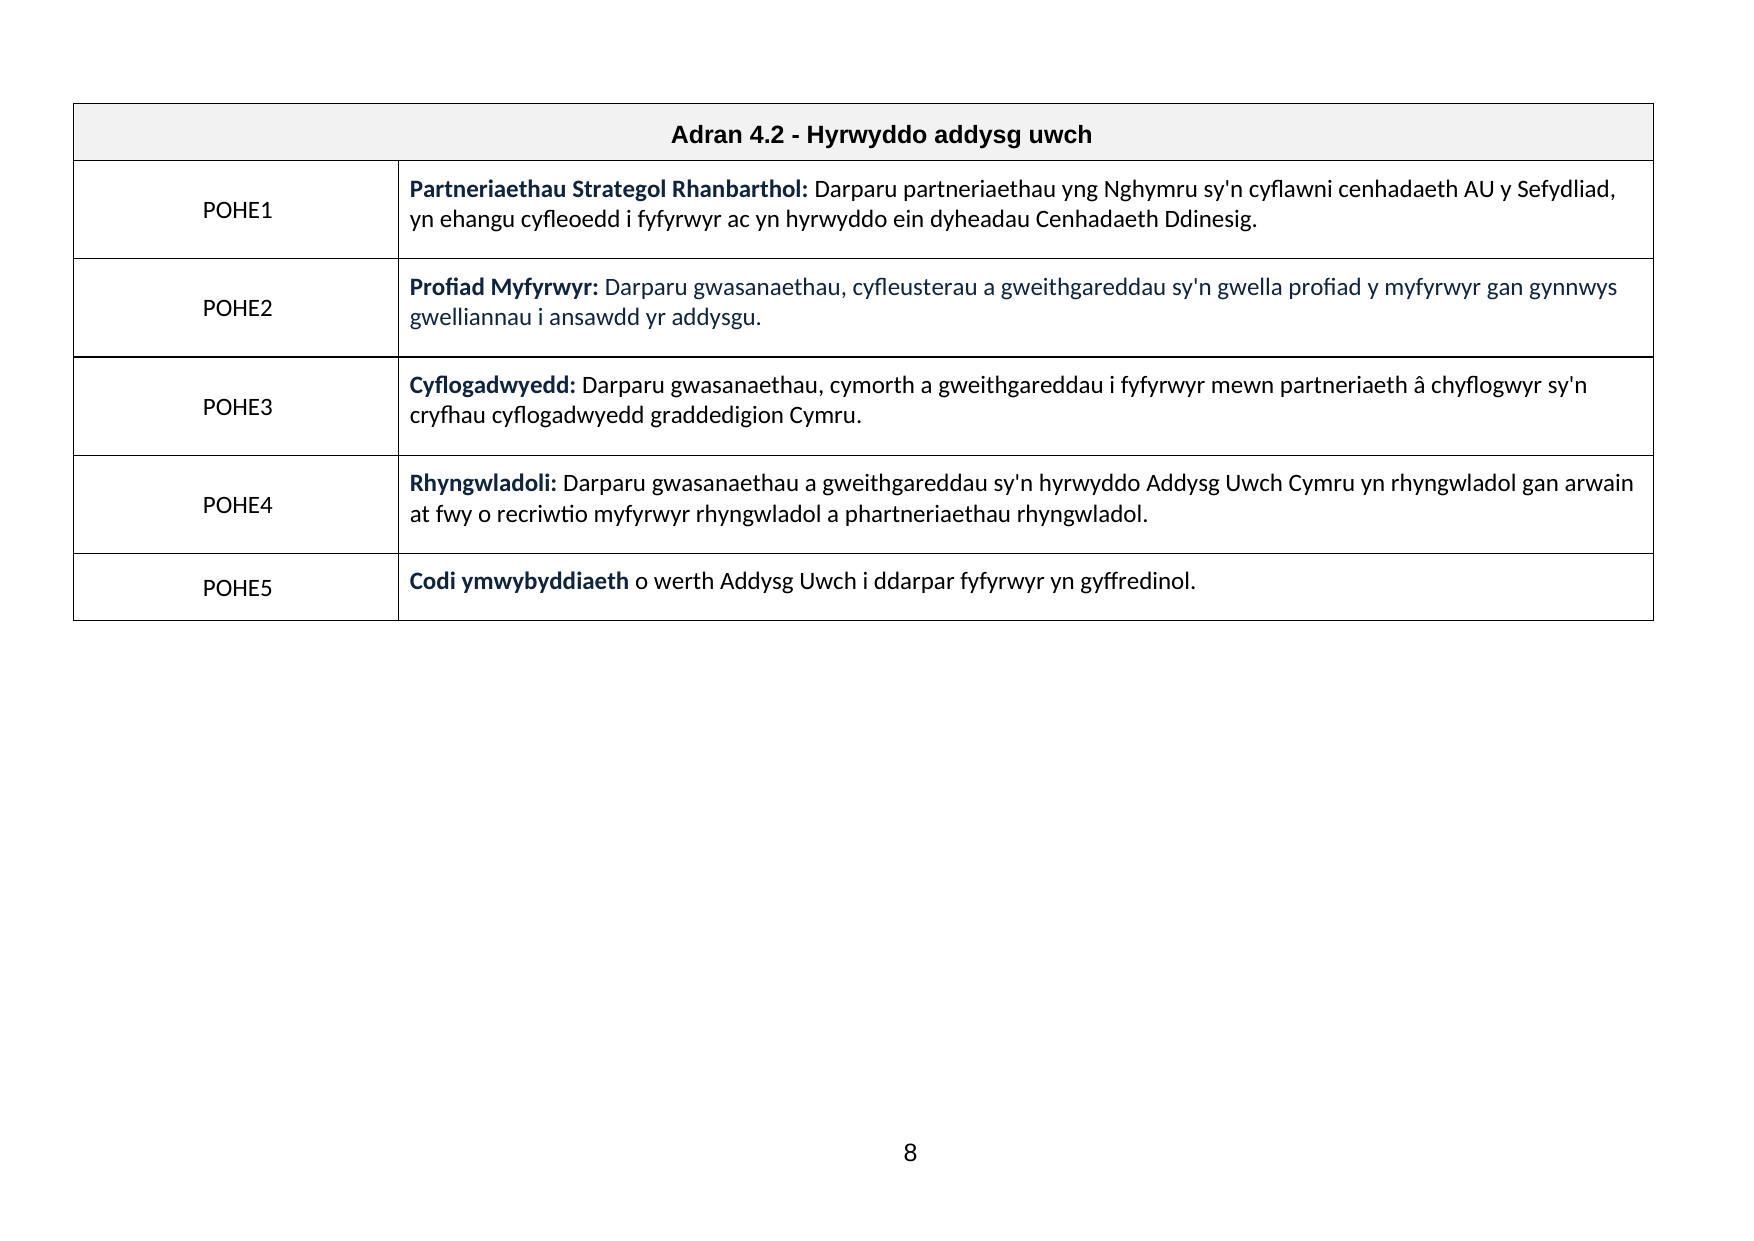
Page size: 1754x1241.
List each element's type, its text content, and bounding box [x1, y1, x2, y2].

table_cell POHE2 [74, 259, 398, 356]
table_cell POHE5 [74, 554, 398, 620]
table_cell Rhyngwladoli: Darparu gwasanaethau a gweithgareddau sy'n hyrwyddo Addysg Uwch Cymru yn rhyngwladol gan arwain at fwy o recriwtio myfyrwyr rhyngwladol a phartneriaethau rhyngwladol. [399, 456, 1653, 553]
table_cell Cyflogadwyedd: Darparu gwasanaethau, cymorth a gweithgareddau i fyfyrwyr mewn partneriaeth â chyflogwyr sy'n cryfhau cyflogadwyedd graddedigion Cymru. [399, 358, 1653, 454]
table_cell POHE1 [74, 161, 398, 258]
table_cell Partneriaethau Strategol Rhanbarthol: Darparu partneriaethau yng Nghymru sy'n cyflawni cenhadaeth AU y Sefydliad, yn ehangu cyfleoedd i fyfyrwyr ac yn hyrwyddo ein dyheadau Cenhadaeth Ddinesig. [399, 161, 1653, 258]
table_cell POHE4 [74, 456, 398, 553]
table_cell POHE3 [74, 358, 398, 454]
table_cell Adran 4.2 - Hyrwyddo addysg uwch [74, 104, 1653, 160]
table_cell Codi ymwybyddiaeth o werth Addysg Uwch i ddarpar fyfyrwyr yn gyffredinol. [399, 554, 1653, 620]
table_cell Profiad Myfyrwyr: Darparu gwasanaethau, cyfleusterau a gweithgareddau sy'n gwella profiad y myfyrwyr gan gynnwys gwelliannau i ansawdd yr addysgu. [399, 259, 1653, 356]
